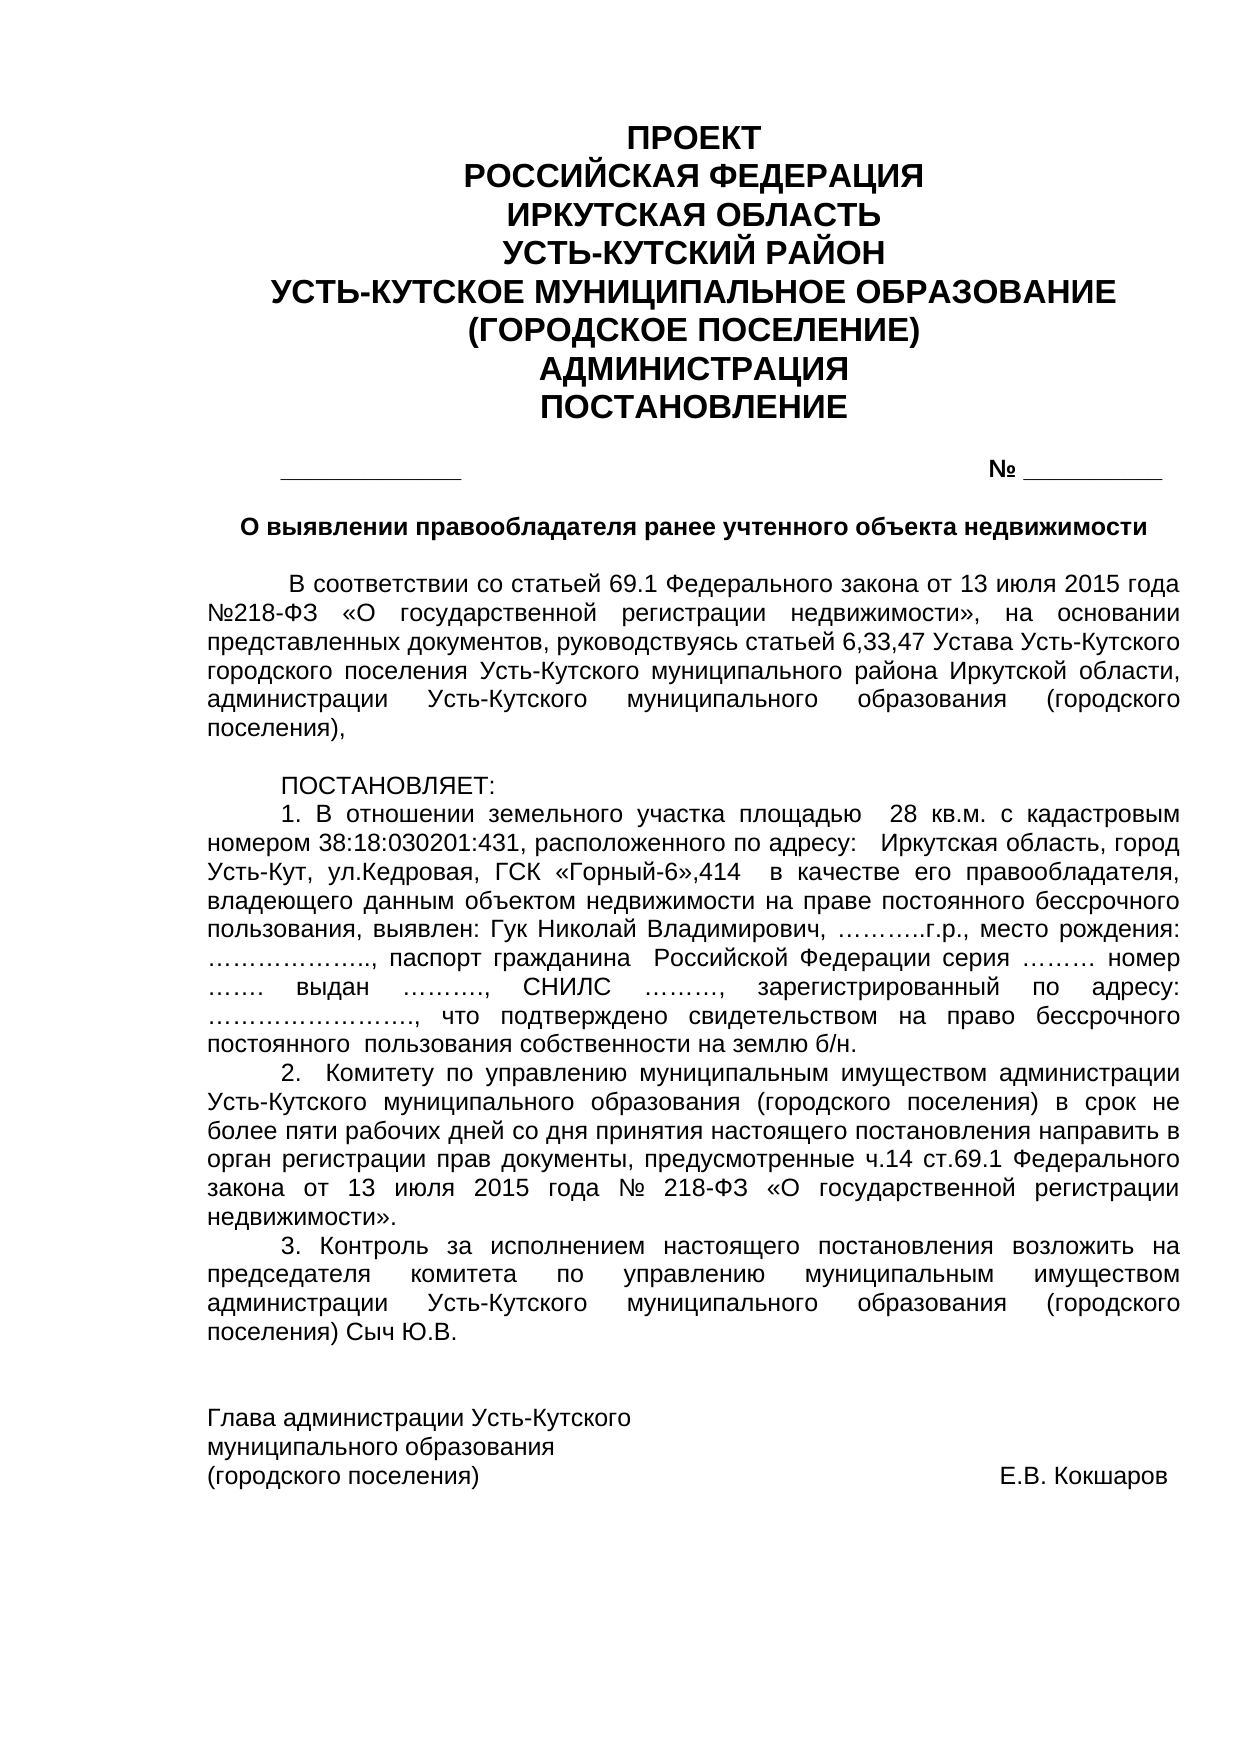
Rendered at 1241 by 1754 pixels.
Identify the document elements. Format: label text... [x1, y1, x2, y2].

text УСТЬ-КУТСКОЕ МУНИЦИПАЛЬНОЕ ОБРАЗОВАНИЕ [207, 272, 1181, 310]
text _____________ № __________ [207, 454, 1181, 483]
text АДМИНИСТРАЦИЯ [207, 349, 1181, 387]
text 2. Комитету по управлению муниципальным имуществом администрации Усть-Кутского муниципального образования (городского поселения) в срок не более пяти рабочих дней со дня принятия настоящего постановления направить в орган регистрации прав документы, предусмотренные ч.14 ст.69.1 Федерального закона от 13 июля 2015 года № 218-ФЗ «О государственной регистрации недвижимости». [207, 1058, 1181, 1231]
text Глава администрации Усть-Кутского [207, 1403, 1181, 1432]
text О выявлении правообладателя ранее учтенного объекта недвижимости [207, 512, 1181, 541]
text 1. В отношении земельного участка площадью 28 кв.м. с кадастровым номером 38:18:030201:431, расположенного по адресу: Иркутская область, город Усть-Кут, ул.Кедровая, ГСК «Горный-6»,414 в качестве его правообладателя, владеющего данным объектом недвижимости на праве постоянного бессрочного пользования, выявлен: Гук Николай Владимирович, ………..г.р., место рождения:……………….., паспорт гражданина Российской Федерации серия ……… номер ……. выдан ………., СНИЛС ………, зарегистрированный по адресу:……………………., что подтверждено свидетельством на право бессрочного постоянного пользования собственности на землю б/н. [207, 799, 1181, 1058]
text УСТЬ-КУТСКИЙ РАЙОН [207, 233, 1181, 272]
text В соответствии со статьей 69.1 Федерального закона от 13 июля 2015 года №218-ФЗ «О государственной регистрации недвижимости», на основании представленных документов, руководствуясь статьей 6,33,47 Устава Усть-Кутского городского поселения Усть-Кутского муниципального района Иркутской области, администрации Усть-Кутского муниципального образования (городского поселения), [207, 569, 1181, 742]
text ПОСТАНОВЛЯЕТ: [207, 771, 1181, 799]
text (городского поселения) Е.В. Кокшаров [207, 1461, 1181, 1489]
text ПОСТАНОВЛЕНИЕ [207, 387, 1181, 426]
text ПРОЕКТ [207, 118, 1181, 157]
text (ГОРОДСКОЕ ПОСЕЛЕНИЕ) [207, 310, 1181, 349]
text муниципального образования [207, 1432, 1181, 1461]
text РОССИЙСКАЯ ФЕДЕРАЦИЯ [207, 157, 1181, 195]
text ИРКУТСКАЯ ОБЛАСТЬ [207, 195, 1181, 233]
text 3. Контроль за исполнением настоящего постановления возложить на председателя комитета по управлению муниципальным имуществом администрации Усть-Кутского муниципального образования (городского поселения) Сыч Ю.В. [207, 1231, 1181, 1346]
